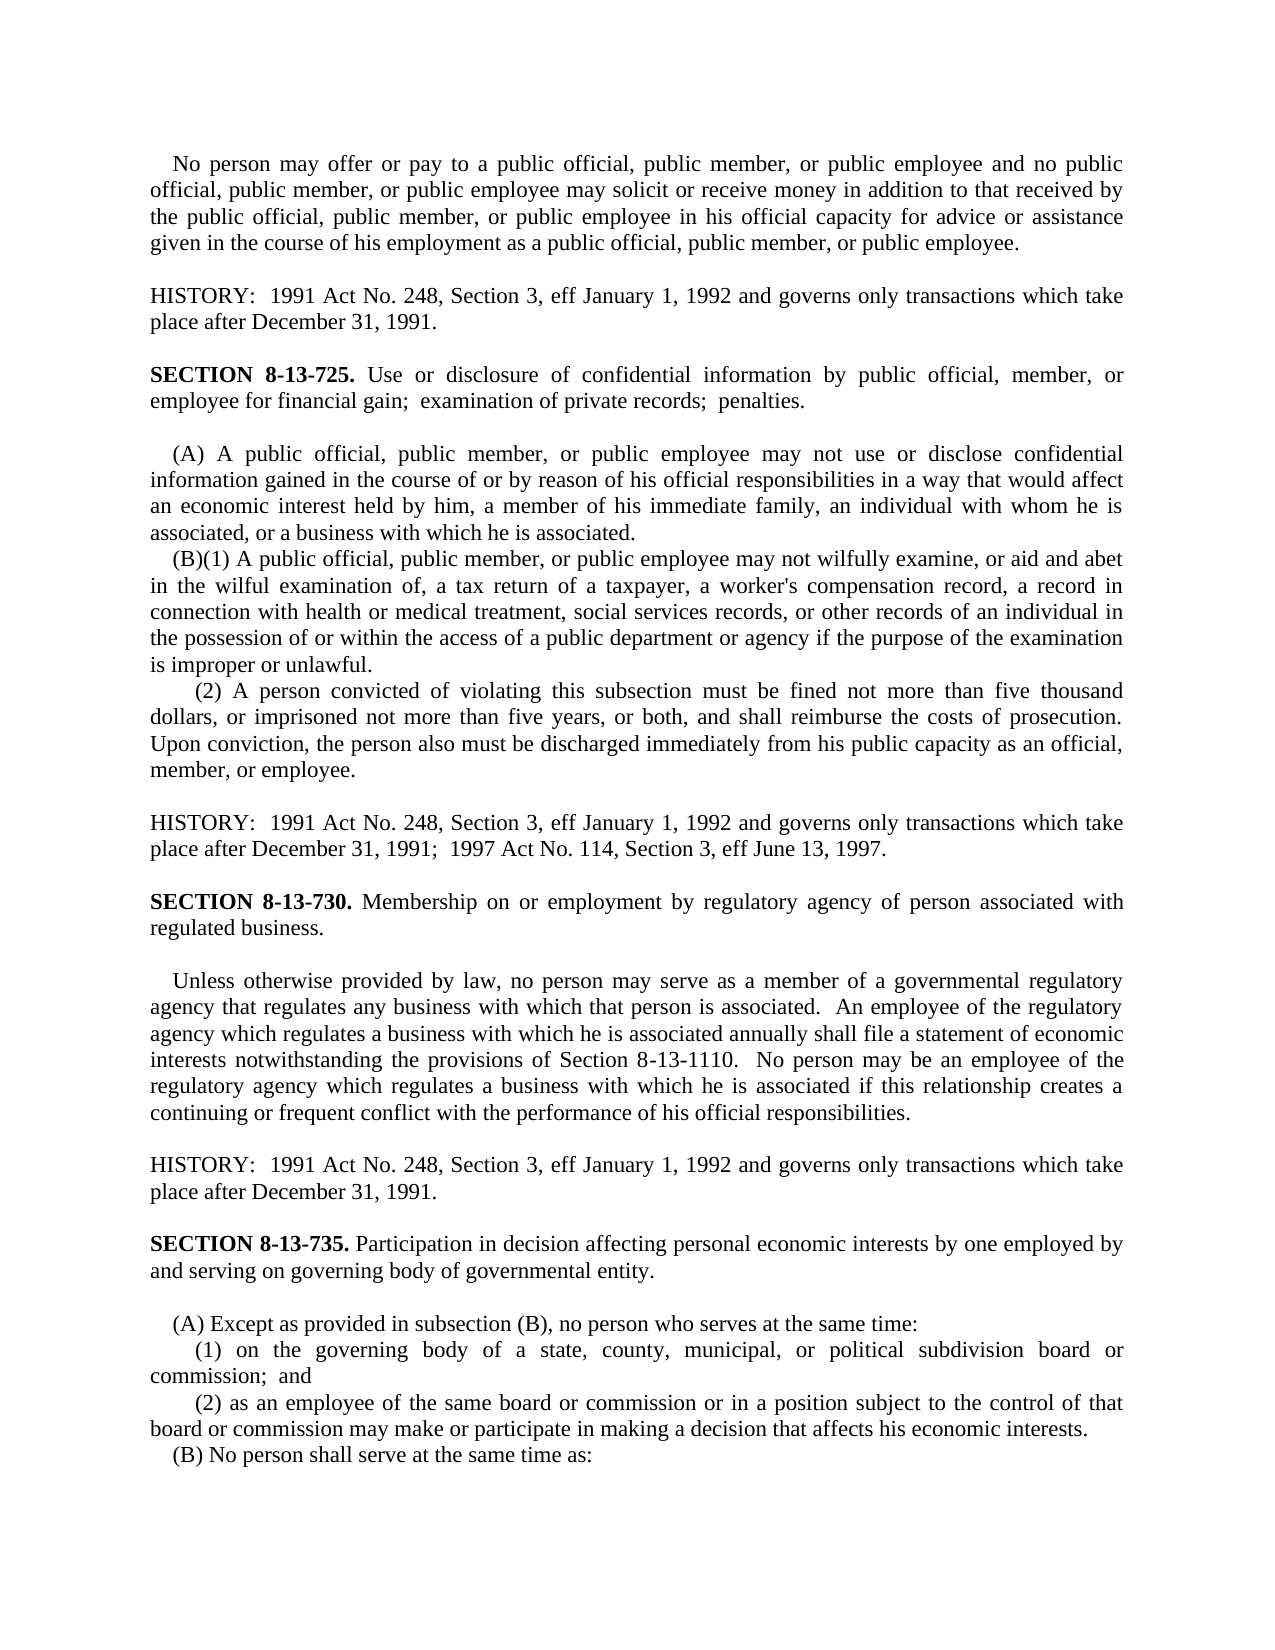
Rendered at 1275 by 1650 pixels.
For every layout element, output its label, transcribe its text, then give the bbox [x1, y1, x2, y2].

text HISTORY: 1991 Act No. 248, Section 3, eff January 1, 1992 and governs only transactions which take place after December 31, 1991; 1997 Act No. 114, Section 3, eff June 13, 1997. [150, 809, 1125, 862]
text (A) Except as provided in subsection (B), no person who serves at the same time: [150, 1309, 1125, 1336]
text (1) on the governing body of a state, county, municipal, or political subdivision board or commission; and [150, 1336, 1125, 1389]
text (2) as an employee of the same board or commission or in a position subject to the control of that board or commission may make or participate in making a decision that affects his economic interests. [150, 1389, 1125, 1441]
text (A) A public official, public member, or public employee may not use or disclose confidential information gained in the course of or by reason of his official responsibilities in a way that would affect an economic interest held by him, a member of his immediate family, an individual with whom he is associated, or a business with which he is associated. [150, 440, 1125, 545]
text Unless otherwise provided by law, no person may serve as a member of a governmental regulatory agency that regulates any business with which that person is associated. An employee of the regulatory agency which regulates a business with which he is associated annually shall file a statement of economic interests notwithstanding the provisions of Section 8-13-1110. No person may be an employee of the regulatory agency which regulates a business with which he is associated if this relationship creates a continuing or frequent conflict with the performance of his official responsibilities. [150, 967, 1125, 1125]
text SECTION 8-13-725. Use or disclosure of confidential information by public official, member, or employee for financial gain; examination of private records; penalties. [150, 361, 1125, 413]
text (B) No person shall serve at the same time as: [150, 1441, 1125, 1468]
text SECTION 8-13-735. Participation in decision affecting personal economic interests by one employed by and serving on governing body of governmental entity. [150, 1231, 1125, 1283]
text HISTORY: 1991 Act No. 248, Section 3, eff January 1, 1992 and governs only transactions which take place after December 31, 1991. [150, 282, 1125, 334]
text (2) A person convicted of violating this subsection must be fined not more than five thousand dollars, or imprisoned not more than five years, or both, and shall reimburse the costs of prosecution. Upon conviction, the person also must be discharged immediately from his public capacity as an official, member, or employee. [150, 677, 1125, 782]
text SECTION 8-13-730. Membership on or employment by regulatory agency of person associated with regulated business. [150, 888, 1125, 941]
text HISTORY: 1991 Act No. 248, Section 3, eff January 1, 1992 and governs only transactions which take place after December 31, 1991. [150, 1151, 1125, 1204]
text (B)(1) A public official, public member, or public employee may not wilfully examine, or aid and abet in the wilful examination of, a tax return of a taxpayer, a worker's compensation record, a record in connection with health or medical treatment, social services records, or other records of an individual in the possession of or within the access of a public department or agency if the purpose of the examination is improper or unlawful. [150, 545, 1125, 677]
text No person may offer or pay to a public official, public member, or public employee and no public official, public member, or public employee may solicit or receive money in addition to that received by the public official, public member, or public employee in his official capacity for advice or assistance given in the course of his employment as a public official, public member, or public employee. [150, 150, 1125, 255]
